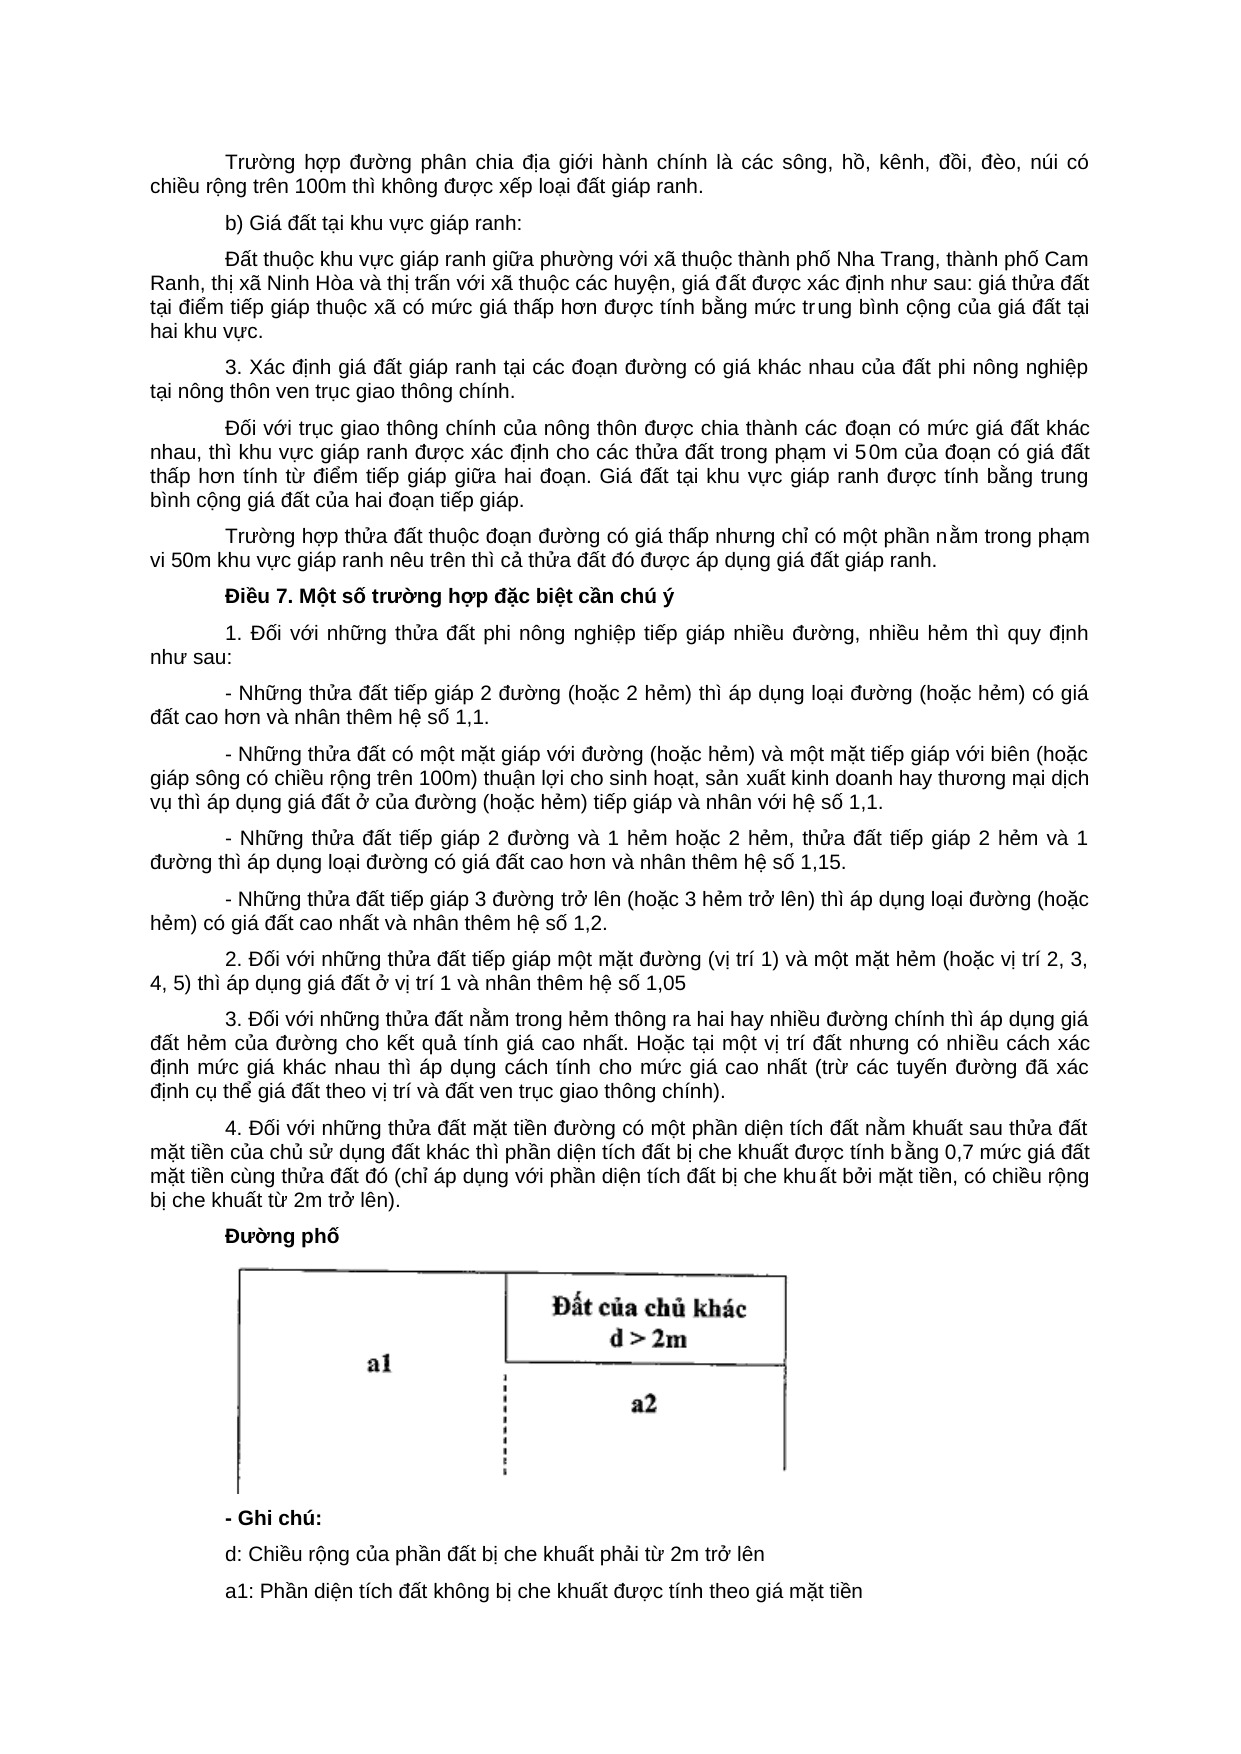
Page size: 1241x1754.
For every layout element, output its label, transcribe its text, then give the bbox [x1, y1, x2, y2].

text 3. Đối với những thửa đất nằm trong hẻm thông ra hai hay nhiều đường chính thì áp dụng giá đất hẻm của đường cho kết quả tính giá cao nhất. Hoặc tại một vị trí đất nhưng có nhiều cách xác định mức giá khác nhau thì áp dụng cách tính cho mức giá cao nhất (trừ các tuyến đường đã xác định cụ thể giá đất theo vị trí và đất ven trục giao thông chính). [150, 1007, 1090, 1103]
text - Những thửa đất tiếp giáp 3 đường trở lên (hoặc 3 hẻm trở lên) thì áp dụng loại đường (hoặc hẻm) có giá đất cao nhất và nhân thêm hệ số 1,2. [150, 886, 1090, 934]
text 3. Xác định giá đất giáp ranh tại các đoạn đường có giá khác nhau của đất phi nông nghiệp tại nông thôn ven trục giao thông chính. [150, 355, 1090, 403]
text Đường phố [150, 1224, 1090, 1248]
text 2. Đối với những thửa đất tiếp giáp một mặt đường (vị trí 1) và một mặt hẻm (hoặc vị trí 2, 3, 4, 5) thì áp dụng giá đất ở vị trí 1 và nhân thêm hệ số 1,05 [150, 947, 1090, 995]
text - Ghi chú: [150, 1506, 1090, 1530]
picture [225, 1260, 800, 1494]
text Đối với trục giao thông chính của nông thôn được chia thành các đoạn có mức giá đất khác nhau, thì khu vực giáp ranh được xác định cho các thửa đất trong phạm vi 50m của đoạn có giá đất thấp hơn tính từ điểm tiếp giáp giữa hai đoạn. Giá đất tại khu vực giáp ranh được tính bằng trung bình cộng giá đất của hai đoạn tiếp giáp. [150, 416, 1090, 511]
text 4. Đối với những thửa đất mặt tiền đường có một phần diện tích đất nằm khuất sau thửa đất mặt tiền của chủ sử dụng đất khác thì phần diện tích đất bị che khuất được tính bằng 0,7 mức giá đất mặt tiền cùng thửa đất đó (chỉ áp dụng với phần diện tích đất bị che khuất bởi mặt tiền, có chiều rộng bị che khuất từ 2m trở lên). [150, 1116, 1090, 1211]
text - Những thửa đất tiếp giáp 2 đường và 1 hẻm hoặc 2 hẻm, thửa đất tiếp giáp 2 hẻm và 1 đường thì áp dụng loại đường có giá đất cao hơn và nhân thêm hệ số 1,15. [150, 826, 1090, 874]
text a1: Phần diện tích đất không bị che khuất được tính theo giá mặt tiền [150, 1579, 1090, 1603]
text Trường hợp đường phân chia địa giới hành chính là các sông, hồ, kênh, đồi, đèo, núi có chiều rộng trên 100m thì không được xếp loại đất giáp ranh. [150, 150, 1090, 198]
text - Những thửa đất có một mặt giáp với đường (hoặc hẻm) và một mặt tiếp giáp với biên (hoặc giáp sông có chiều rộng trên 100m) thuận lợi cho sinh hoạt, sản xuất kinh doanh hay thương mại dịch vụ thì áp dụng giá đất ở của đường (hoặc hẻm) tiếp giáp và nhân với hệ số 1,1. [150, 742, 1090, 813]
text 1. Đối với những thửa đất phi nông nghiệp tiếp giáp nhiều đường, nhiều hẻm thì quy định như sau: [150, 621, 1090, 669]
text Đất thuộc khu vực giáp ranh giữa phường với xã thuộc thành phố Nha Trang, thành phố Cam Ranh, thị xã Ninh Hòa và thị trấn với xã thuộc các huyện, giá đất được xác định như sau: giá thửa đất tại điểm tiếp giáp thuộc xã có mức giá thấp hơn được tính bằng mức trung bình cộng của giá đất tại hai khu vực. [150, 247, 1090, 343]
text b) Giá đất tại khu vực giáp ranh: [150, 210, 1090, 234]
text d: Chiều rộng của phần đất bị che khuất phải từ 2m trở lên [150, 1542, 1090, 1566]
text - Những thửa đất tiếp giáp 2 đường (hoặc 2 hẻm) thì áp dụng loại đường (hoặc hẻm) có giá đất cao hơn và nhân thêm hệ số 1,1. [150, 681, 1090, 729]
text Điều 7. Một số trường hợp đặc biệt cần chú ý [150, 584, 1090, 608]
text Trường hợp thửa đất thuộc đoạn đường có giá thấp nhưng chỉ có một phần nằm trong phạm vi 50m khu vực giáp ranh nêu trên thì cả thửa đất đó được áp dụng giá đất giáp ranh. [150, 524, 1090, 572]
